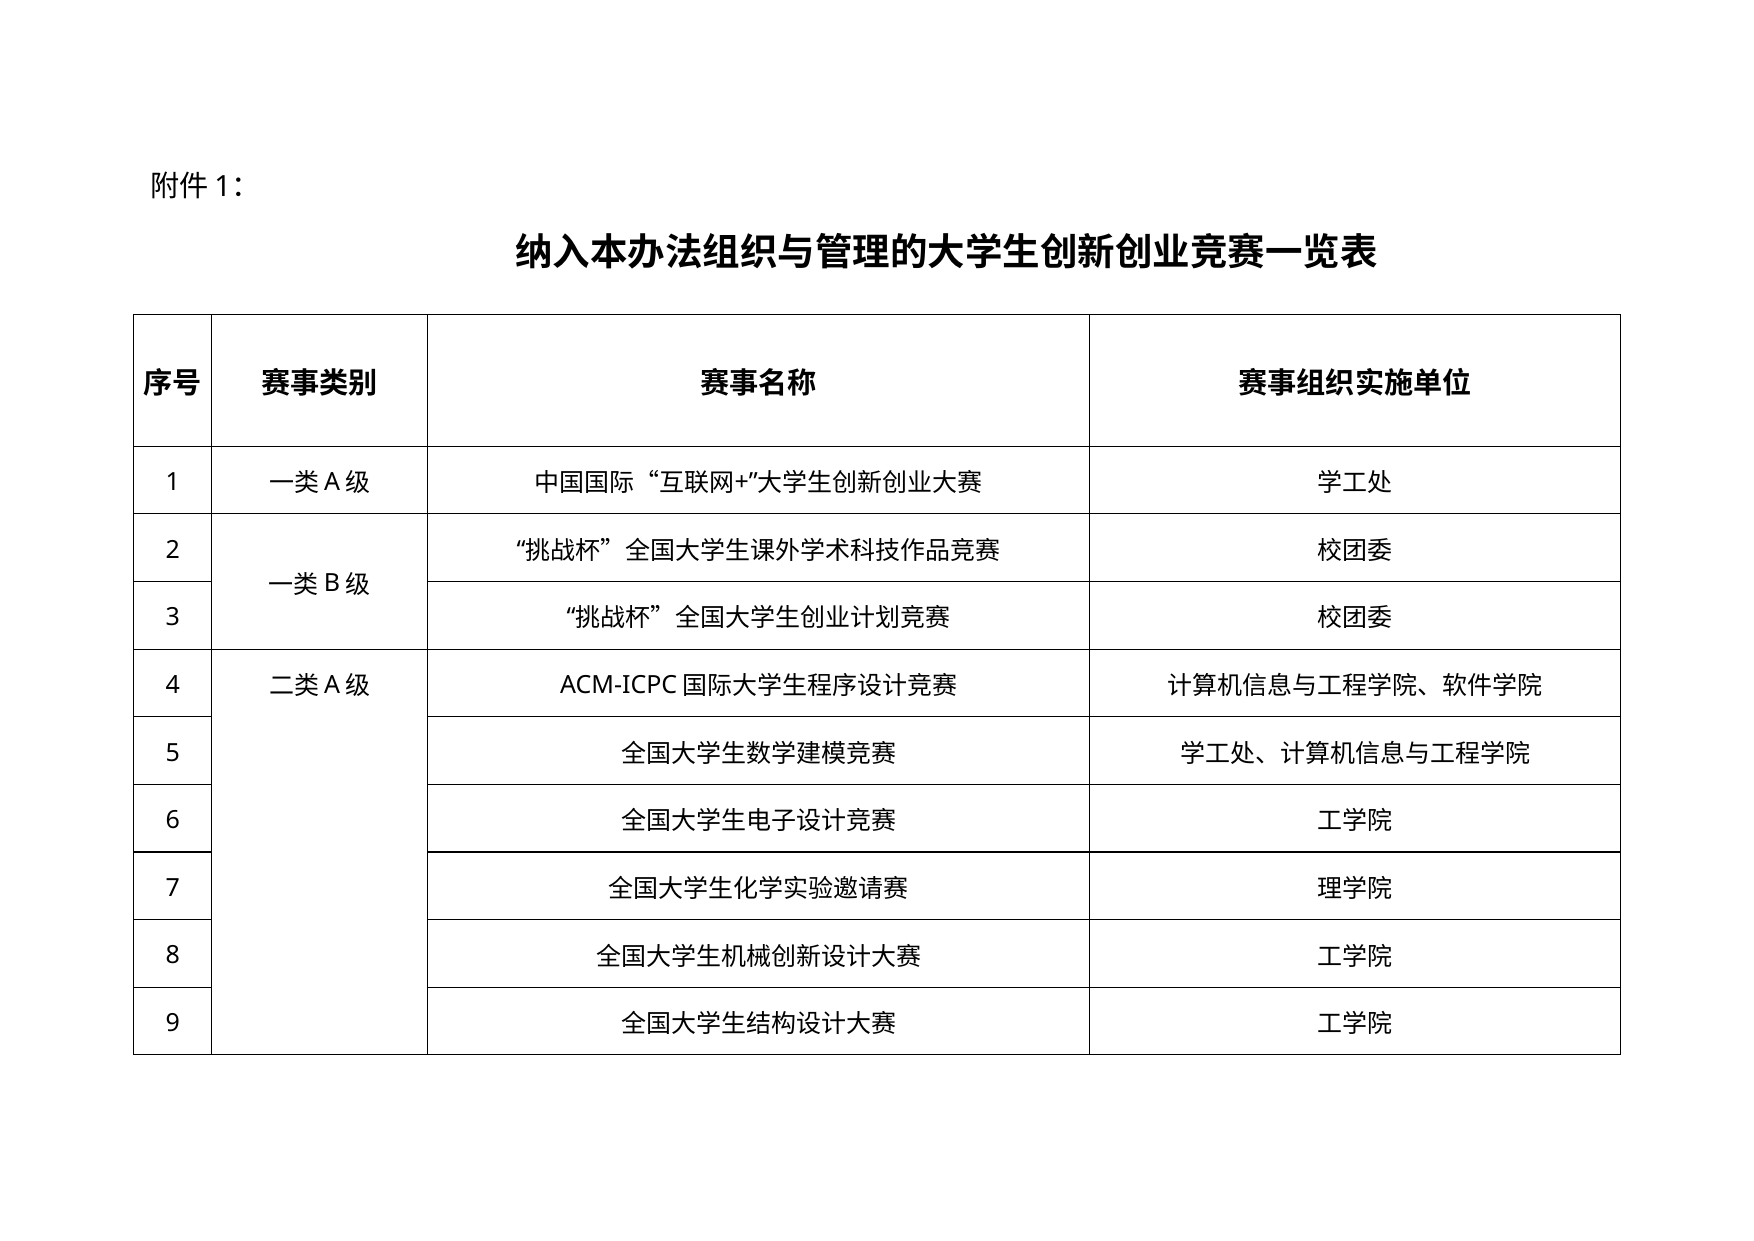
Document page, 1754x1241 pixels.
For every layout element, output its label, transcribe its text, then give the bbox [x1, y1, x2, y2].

text 附件1： [150, 152, 1604, 217]
table_cell 6 [134, 785, 211, 851]
table_cell 工学院 [1090, 785, 1620, 851]
table_cell 工学院 [1090, 920, 1620, 987]
table_header 赛事组织实施单位 [1090, 315, 1620, 446]
table_cell 一类A级 [212, 447, 427, 513]
table_cell 学工处 [1090, 447, 1620, 513]
table_cell 校团委 [1090, 582, 1620, 648]
table_cell 工学院 [1090, 988, 1620, 1054]
table_cell 4 [134, 650, 211, 716]
table_header 赛事名称 [428, 315, 1089, 446]
table_cell 9 [134, 988, 211, 1054]
table_cell 全国大学生数学建模竞赛 [428, 717, 1089, 784]
table_cell 全国大学生结构设计大赛 [428, 988, 1089, 1054]
table_cell 计算机信息与工程学院、软件学院 [1090, 650, 1620, 716]
table_cell 二类A级 [212, 650, 427, 1054]
table_cell 校团委 [1090, 514, 1620, 581]
table_cell 全国大学生电子设计竞赛 [428, 785, 1089, 851]
table_cell 理学院 [1090, 853, 1620, 919]
table_cell 7 [134, 853, 211, 919]
table_cell 5 [134, 717, 211, 784]
table_cell “挑战杯”全国大学生课外学术科技作品竞赛 [428, 514, 1089, 581]
table_cell 1 [134, 447, 211, 513]
table_header 序号 [134, 315, 211, 446]
text 纳入本办法组织与管理的大学生创新创业竞赛一览表 [150, 217, 1607, 282]
table_cell 2 [134, 514, 211, 581]
table_cell 学工处、计算机信息与工程学院 [1090, 717, 1620, 784]
table_cell 8 [134, 920, 211, 987]
table_cell 3 [134, 582, 211, 648]
table_cell 一类B级 [212, 514, 427, 648]
table_cell 全国大学生化学实验邀请赛 [428, 853, 1089, 919]
table_cell “挑战杯”全国大学生创业计划竞赛 [428, 582, 1089, 648]
table_cell 全国大学生机械创新设计大赛 [428, 920, 1089, 987]
table_cell ACM-ICPC国际大学生程序设计竞赛 [428, 650, 1089, 716]
table_header 赛事类别 [212, 315, 427, 446]
table_cell 中国国际“互联网+”大学生创新创业大赛 [428, 447, 1089, 513]
